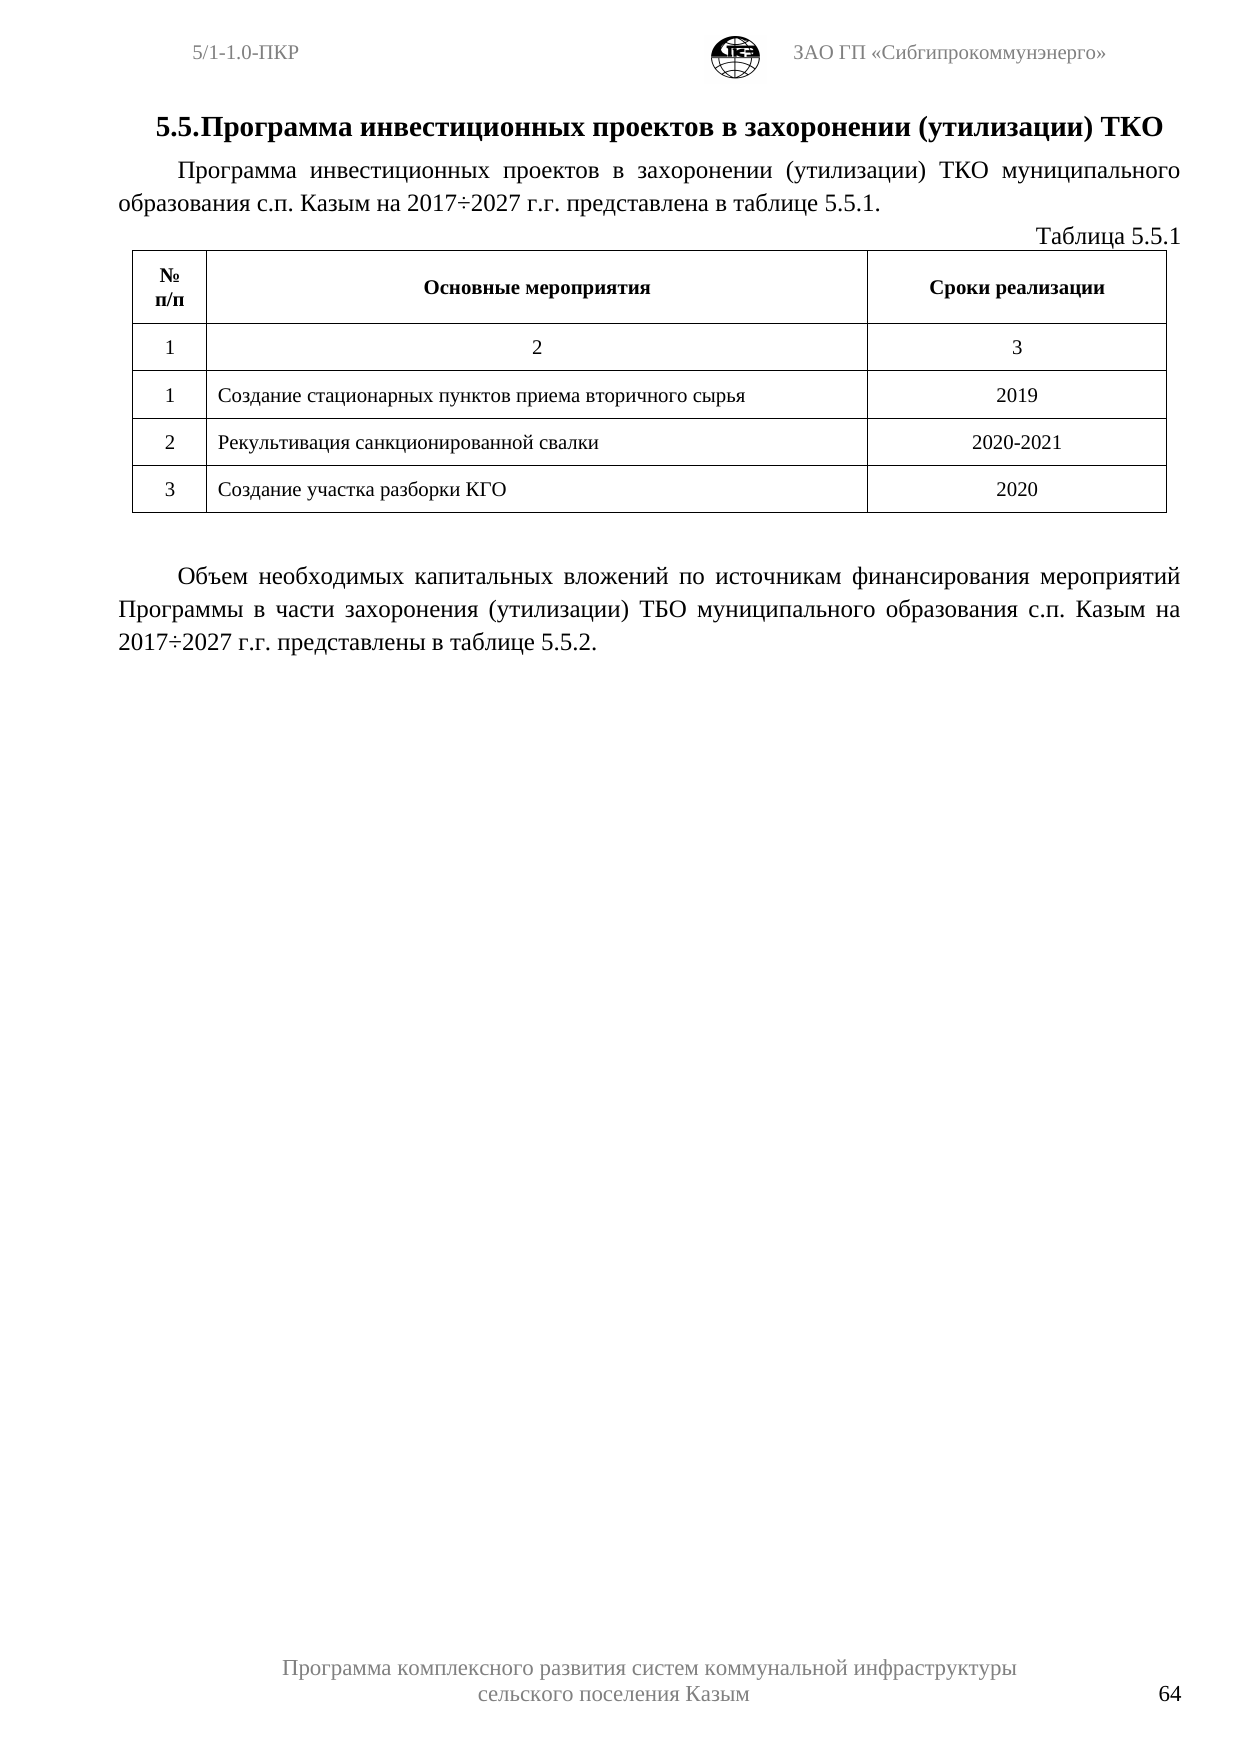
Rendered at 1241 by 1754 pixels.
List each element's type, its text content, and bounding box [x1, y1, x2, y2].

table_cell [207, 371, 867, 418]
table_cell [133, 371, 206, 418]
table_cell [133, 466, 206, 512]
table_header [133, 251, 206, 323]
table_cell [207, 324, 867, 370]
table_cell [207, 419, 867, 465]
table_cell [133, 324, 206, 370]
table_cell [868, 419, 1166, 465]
picture [704, 35, 767, 84]
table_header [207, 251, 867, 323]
text Таблица 5.5.1 [156, 221, 1181, 250]
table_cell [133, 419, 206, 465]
text Программа инвестиционных проектов в захоронении (утилизации) ТКО муниципального образования с.п. Казым на 2017÷2027 г.г. представлена в таблице 5.5.1. [118, 155, 1181, 217]
list Программа инвестиционных проектов в захоронении (утилизации) ТКО [156, 109, 1181, 143]
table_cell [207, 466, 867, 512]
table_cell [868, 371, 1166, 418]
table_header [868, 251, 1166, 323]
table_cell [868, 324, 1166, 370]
text Объем необходимых капитальных вложений по источникам финансирования мероприятий Программы в части захоронения (утилизации) ТБО муниципального образования с.п. Казым на 2017÷2027 г.г. представлены в таблице 5.5.2. [118, 561, 1181, 656]
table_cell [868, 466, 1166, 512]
